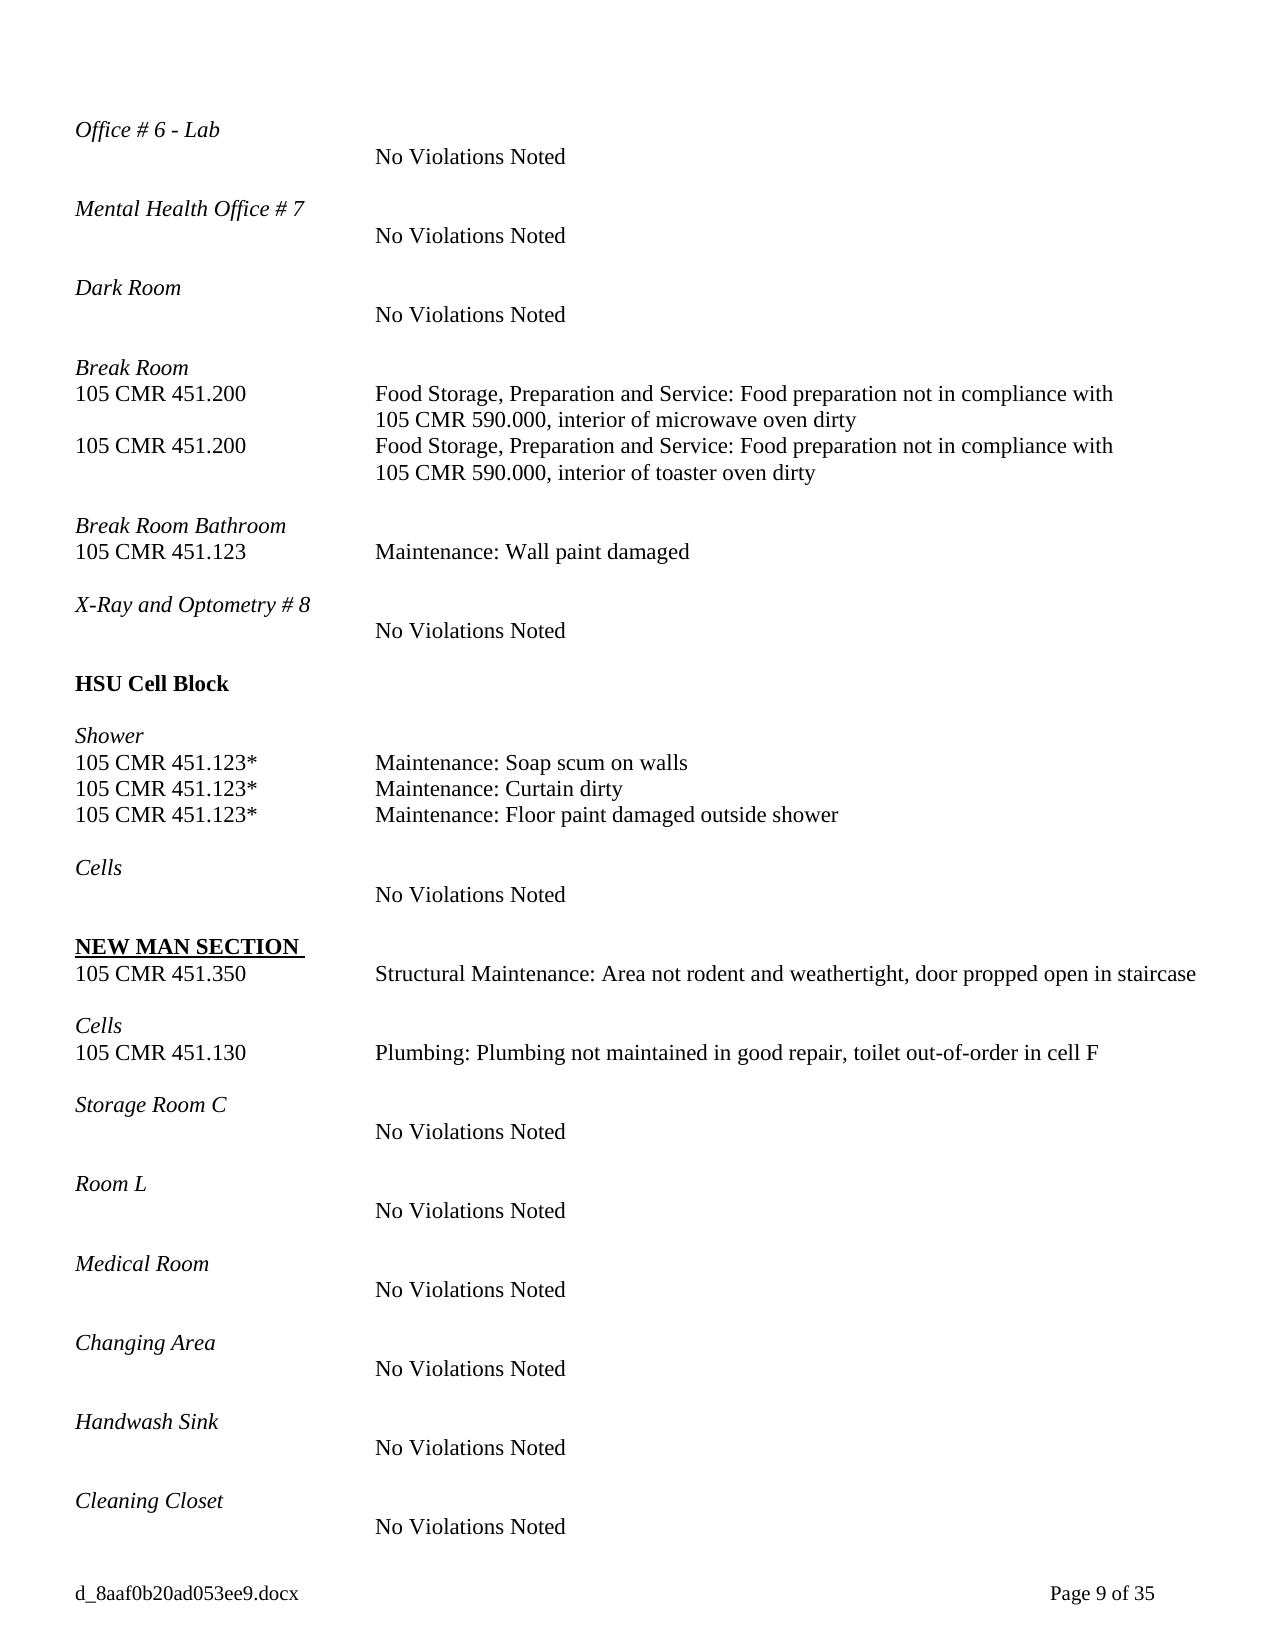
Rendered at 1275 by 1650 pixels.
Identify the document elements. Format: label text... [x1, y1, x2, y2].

text Office # 6 - Lab [75, 116, 1200, 143]
text Storage Room C [75, 1091, 1200, 1118]
text Handwash Sink [75, 1408, 1200, 1434]
text No Violations Noted [75, 1434, 1200, 1460]
text No Violations Noted [75, 1197, 1200, 1223]
text 105 CMR 451.123* Maintenance: Floor paint damaged outside shower [75, 802, 1200, 828]
text Break Room Bathroom [75, 512, 1200, 538]
text 105 CMR 451.123 Maintenance: Wall paint damaged [75, 538, 1200, 564]
text No Violations Noted [75, 301, 1200, 327]
text Shower [75, 722, 1200, 749]
text HSU Cell Block [75, 670, 1200, 696]
text Medical Room [75, 1249, 1200, 1276]
text No Violations Noted [75, 143, 1200, 169]
text No Violations Noted [75, 617, 1200, 643]
text Dark Room [75, 274, 1200, 301]
text Break Room [75, 353, 1200, 380]
text 105 CMR 451.200 Food Storage, Preparation and Service: Food preparation not in compliance with 105 CMR 590.000, interior of toaster oven dirty [75, 433, 1200, 485]
text No Violations Noted [75, 222, 1200, 248]
text X-Ray and Optometry # 8 [75, 591, 1200, 617]
text 105 CMR 451.123* Maintenance: Curtain dirty [75, 775, 1200, 802]
text No Violations Noted [75, 1276, 1200, 1302]
text Mental Health Office # 7 [75, 195, 1200, 222]
text 105 CMR 451.200 Food Storage, Preparation and Service: Food preparation not in compliance with 105 CMR 590.000, interior of microwave oven dirty [75, 380, 1200, 433]
text Changing Area [75, 1329, 1200, 1355]
text NEW MAN SECTION [75, 933, 1200, 960]
text Cells [75, 854, 1200, 881]
text 105 CMR 451.130 Plumbing: Plumbing not maintained in good repair, toilet out-of-order in cell F [75, 1039, 1200, 1065]
text No Violations Noted [75, 1118, 1200, 1144]
text No Violations Noted [75, 1355, 1200, 1381]
text 105 CMR 451.350 Structural Maintenance: Area not rodent and weathertight, door propped open in staircase [75, 960, 1200, 986]
text No Violations Noted [75, 881, 1200, 907]
text No Violations Noted [75, 1513, 1200, 1539]
text Room L [75, 1171, 1200, 1197]
text Cleaning Closet [75, 1487, 1200, 1513]
text 105 CMR 451.123* Maintenance: Soap scum on walls [75, 749, 1200, 775]
text Cells [75, 1012, 1200, 1039]
